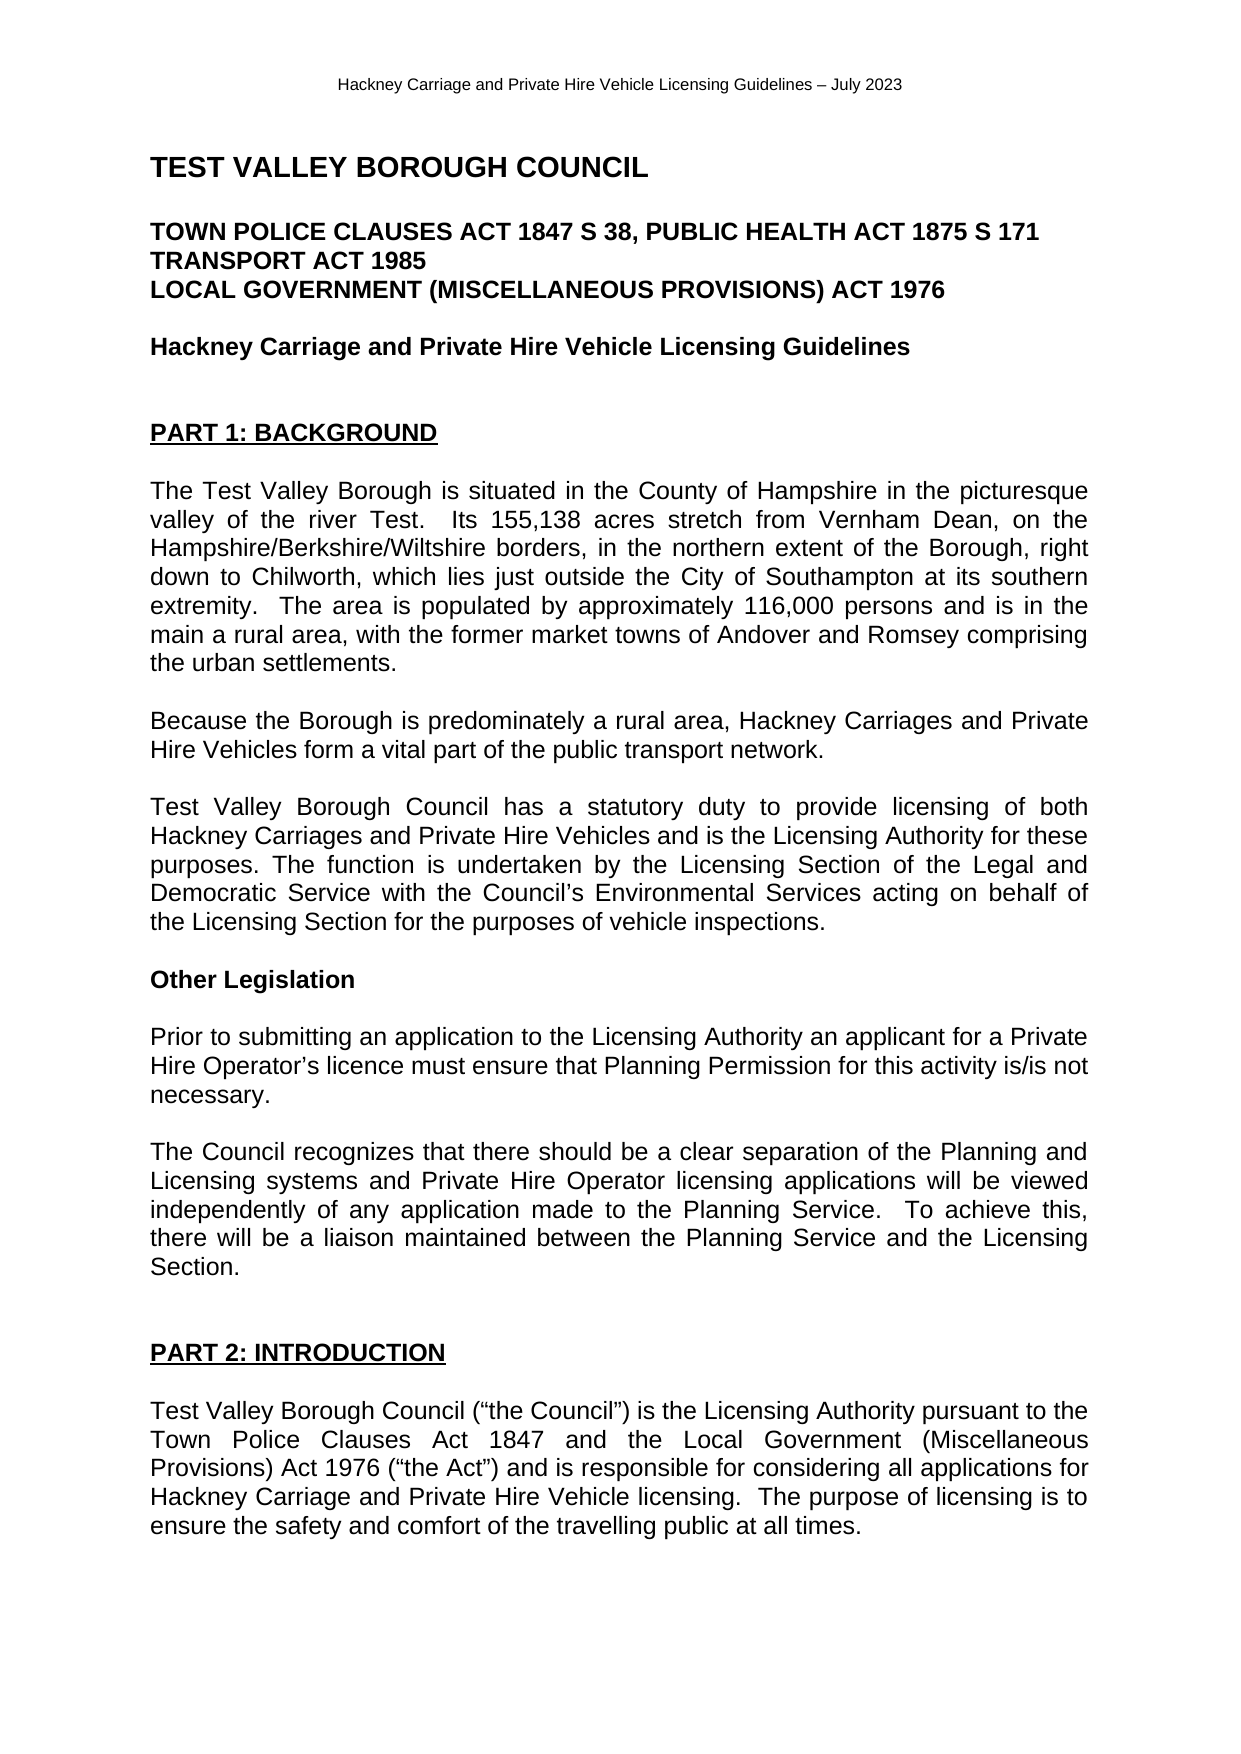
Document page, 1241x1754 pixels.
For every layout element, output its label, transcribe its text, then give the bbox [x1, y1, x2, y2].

text PART 2: INTRODUCTION [150, 1338, 1090, 1367]
text TOWN POLICE CLAUSES ACT 1847 S 38, PUBLIC HEALTH ACT 1875 S 171 [150, 217, 1090, 246]
text PART 1: BACKGROUND [150, 418, 1090, 447]
text Prior to submitting an application to the Authority an applicant for a Private Hire Operator’s licence must ensure that Planning Permission for this activity is/is not necessary. [150, 1022, 1090, 1108]
text TRANSPORT ACT 1985 [150, 246, 1090, 274]
text LOCAL GOVERNMENT (MISCELLANEOUS PROVISIONS) ACT 1976 [150, 274, 1090, 303]
text The Council recognizes that there should be a clear separation of the Planning and systems and Private Hire Operator licensing applications will be viewed independently of any application made to the Planning Service. To achieve this, there will be a liaison maintained between the Planning Service and the Section. [150, 1137, 1090, 1281]
text Because the Borough is predominately a rural area, Hackney Carriages and Private Hire Vehicles form a vital part of the public transport network. [150, 706, 1090, 763]
text The Test Valley Borough is situated in the in the picturesque valley of the river Test. Its 155,138 acres stretch from Vernham Dean, on the Hampshire/Berkshire/Wiltshire borders, in the northern extent of the Borough, right down to Chilworth, which lies just outside the City of at its southern extremity. The area is populated by approximately 116,000 persons and is in the main a rural area, with the former market towns of Andover and Romsey comprising the urban settlements. [150, 476, 1090, 677]
text BOROUGH COUNCIL [150, 150, 1090, 183]
text Test Valley Borough Council has a statutory duty to provide licensing of both Hackney Carriages and Private Hire Vehicles and is the Authority for these purposes. The function is undertaken by the Section of the Legal and Democratic Service with the Council’s Environmental Services acting on behalf of the Section for the purposes of vehicle inspections. [150, 792, 1090, 936]
text Other Legislation [150, 964, 1090, 993]
text Test Valley Borough Council (“the Council”) is the Authority pursuant to the Town Police Clauses Act 1847 and the Local Government (Miscellaneous Provisions) Act 1976 (“the Act”) and is responsible for considering all applications for Hackney Carriage and Private Hire Vehicle licensing. The purpose of licensing is to ensure the safety and comfort of the travelling public at all times. [150, 1396, 1090, 1539]
text Hackney Carriage and Private Hire Vehicle Guidelines [150, 332, 1090, 361]
